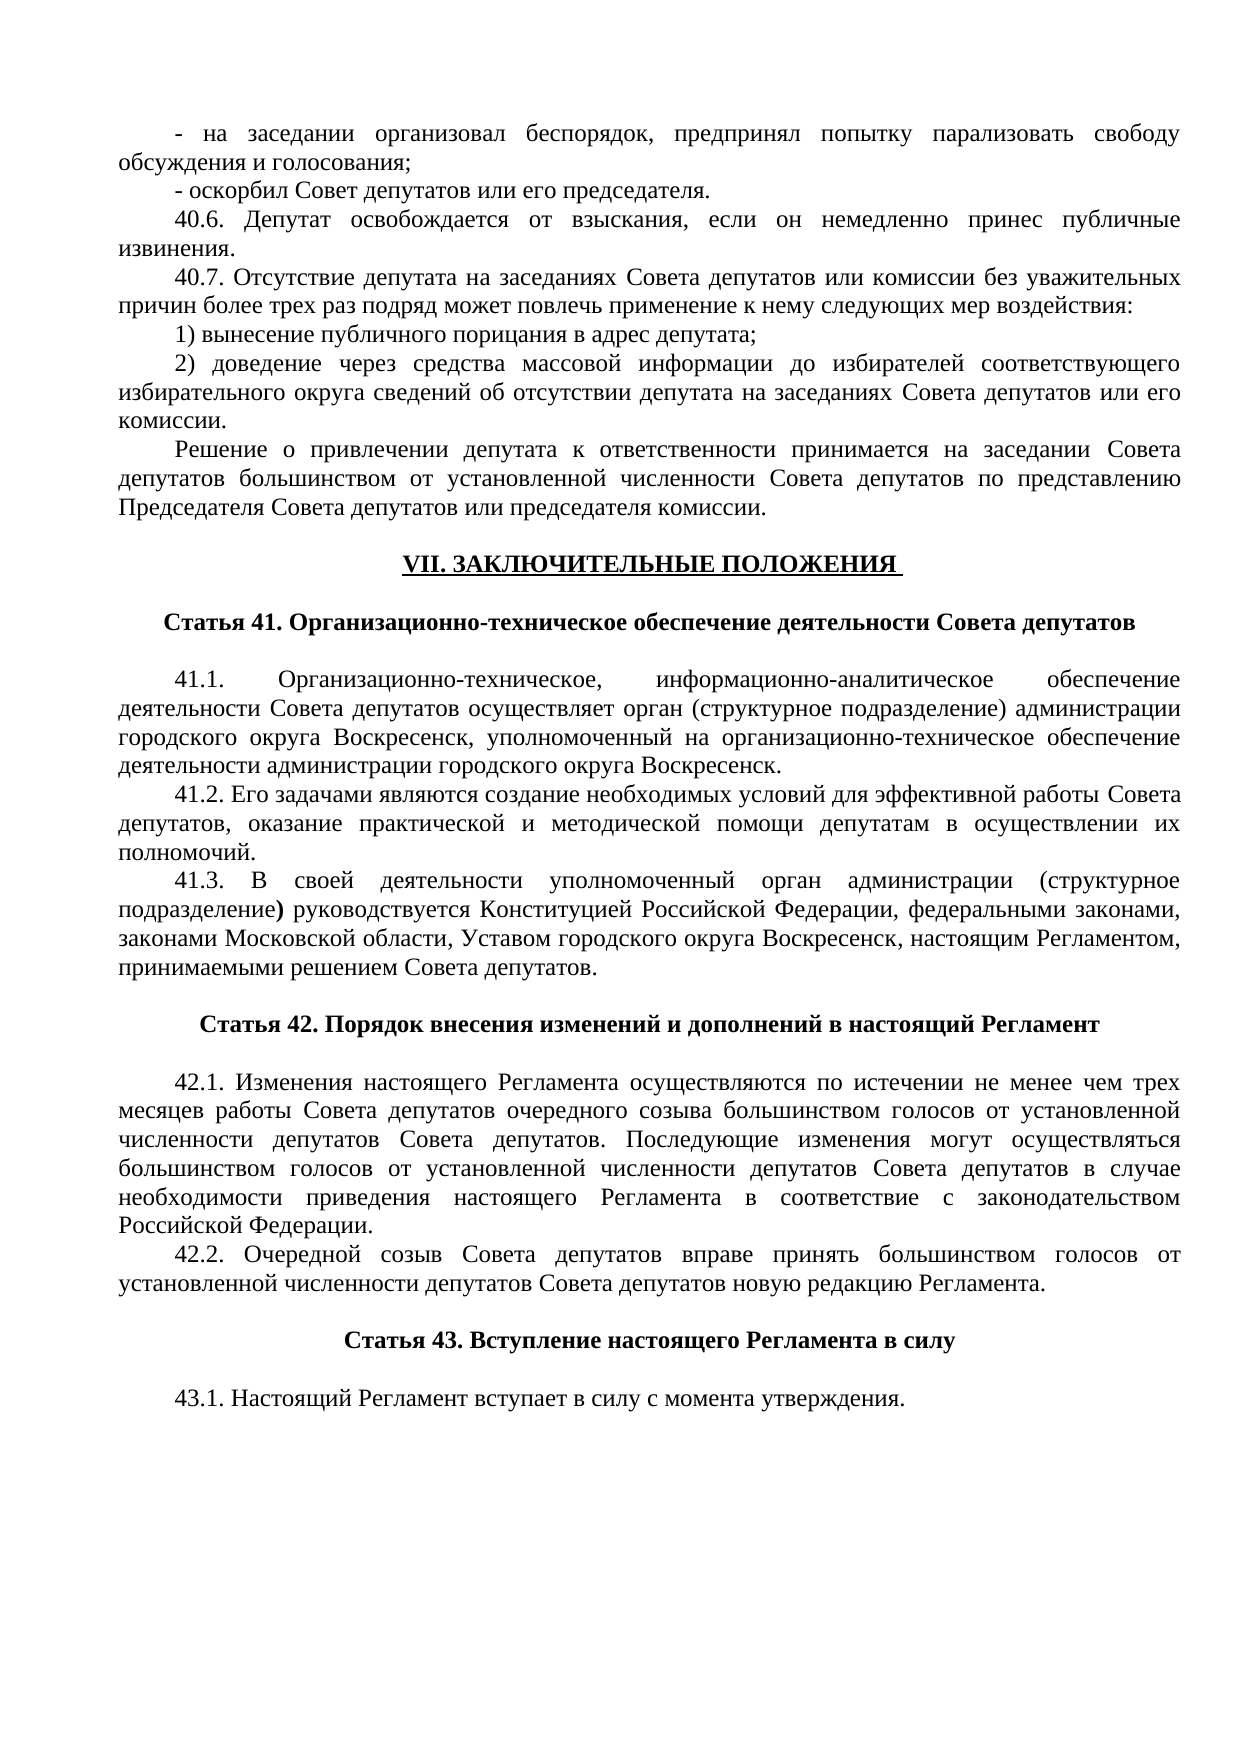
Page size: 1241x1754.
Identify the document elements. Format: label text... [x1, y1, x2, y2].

text Статья 43. Вступление настоящего Регламента в силу [118, 1326, 1181, 1354]
text 1) вынесение публичного порицания в адрес депутата; [118, 319, 1181, 348]
text 41.2. Его задачами являются создание необходимых условий для эффективной работы Совета депутатов, оказание практической и методической помощи депутатам в осуществлении их полномочий. [118, 779, 1181, 866]
text 41.3. В своей деятельности уполномоченный орган администрации (структурное подразделение) руководствуется Конституцией Российской Федерации, федеральными законами, законами Московской области, Уставом городского округа Воскресенск, настоящим Регламентом, принимаемыми решением Совета депутатов. [118, 866, 1181, 981]
text 40.7. Отсутствие депутата на заседаниях Совета депутатов или комиссии без уважительных причин более трех раз подряд может повлечь применение к нему следующих мер воздействия: [118, 262, 1181, 319]
text 2) доведение через средства массовой информации до избирателей соответствующего избирательного округа сведений об отсутствии депутата на заседаниях Совета депутатов или его комиссии. [118, 348, 1181, 434]
text Статья 41. Организационно-техническое обеспечение деятельности Совета депутатов [118, 607, 1181, 636]
text - оскорбил Совет депутатов или его председателя. [118, 176, 1181, 204]
text 40.6. Депутат освобождается от взыскания, если он немедленно принес публичные извинения. [118, 204, 1181, 262]
text 42.2. Очередной созыв Совета депутатов вправе принять большинством голосов от установленной численности депутатов Совета депутатов новую редакцию Регламента. [118, 1239, 1181, 1297]
text 41.1. Организационно-техническое, информационно-аналитическое обеспечение деятельности Совета депутатов осуществляет орган (структурное подразделение) администрации городского округа Воскресенск, уполномоченный на организационно-техническое обеспечение деятельности администрации городского округа Воскресенск. [118, 664, 1181, 779]
text VII. ЗАКЛЮЧИТЕЛЬНЫЕ ПОЛОЖЕНИЯ [118, 549, 1181, 578]
text - на заседании организовал беспорядок, предпринял попытку парализовать свободу обсуждения и голосования; [118, 118, 1181, 176]
text Статья 42. Порядок внесения изменений и дополнений в настоящий Регламент [118, 1009, 1181, 1038]
text 43.1. Настоящий Регламент вступает в силу с момента утверждения. [118, 1383, 1181, 1412]
text Решение о привлечении депутата к ответственности принимается на заседании Совета депутатов большинством от установленной численности Совета депутатов по представлению Председателя Совета депутатов или председателя комиссии. [118, 434, 1181, 521]
text 42.1. Изменения настоящего Регламента осуществляются по истечении не менее чем трех месяцев работы Совета депутатов очередного созыва большинством голосов от установленной численности депутатов Совета депутатов. Последующие изменения могут осуществляться большинством голосов от установленной численности депутатов Совета депутатов в случае необходимости приведения настоящего Регламента в соответствие с законодательством Российской Федерации. [118, 1067, 1181, 1239]
